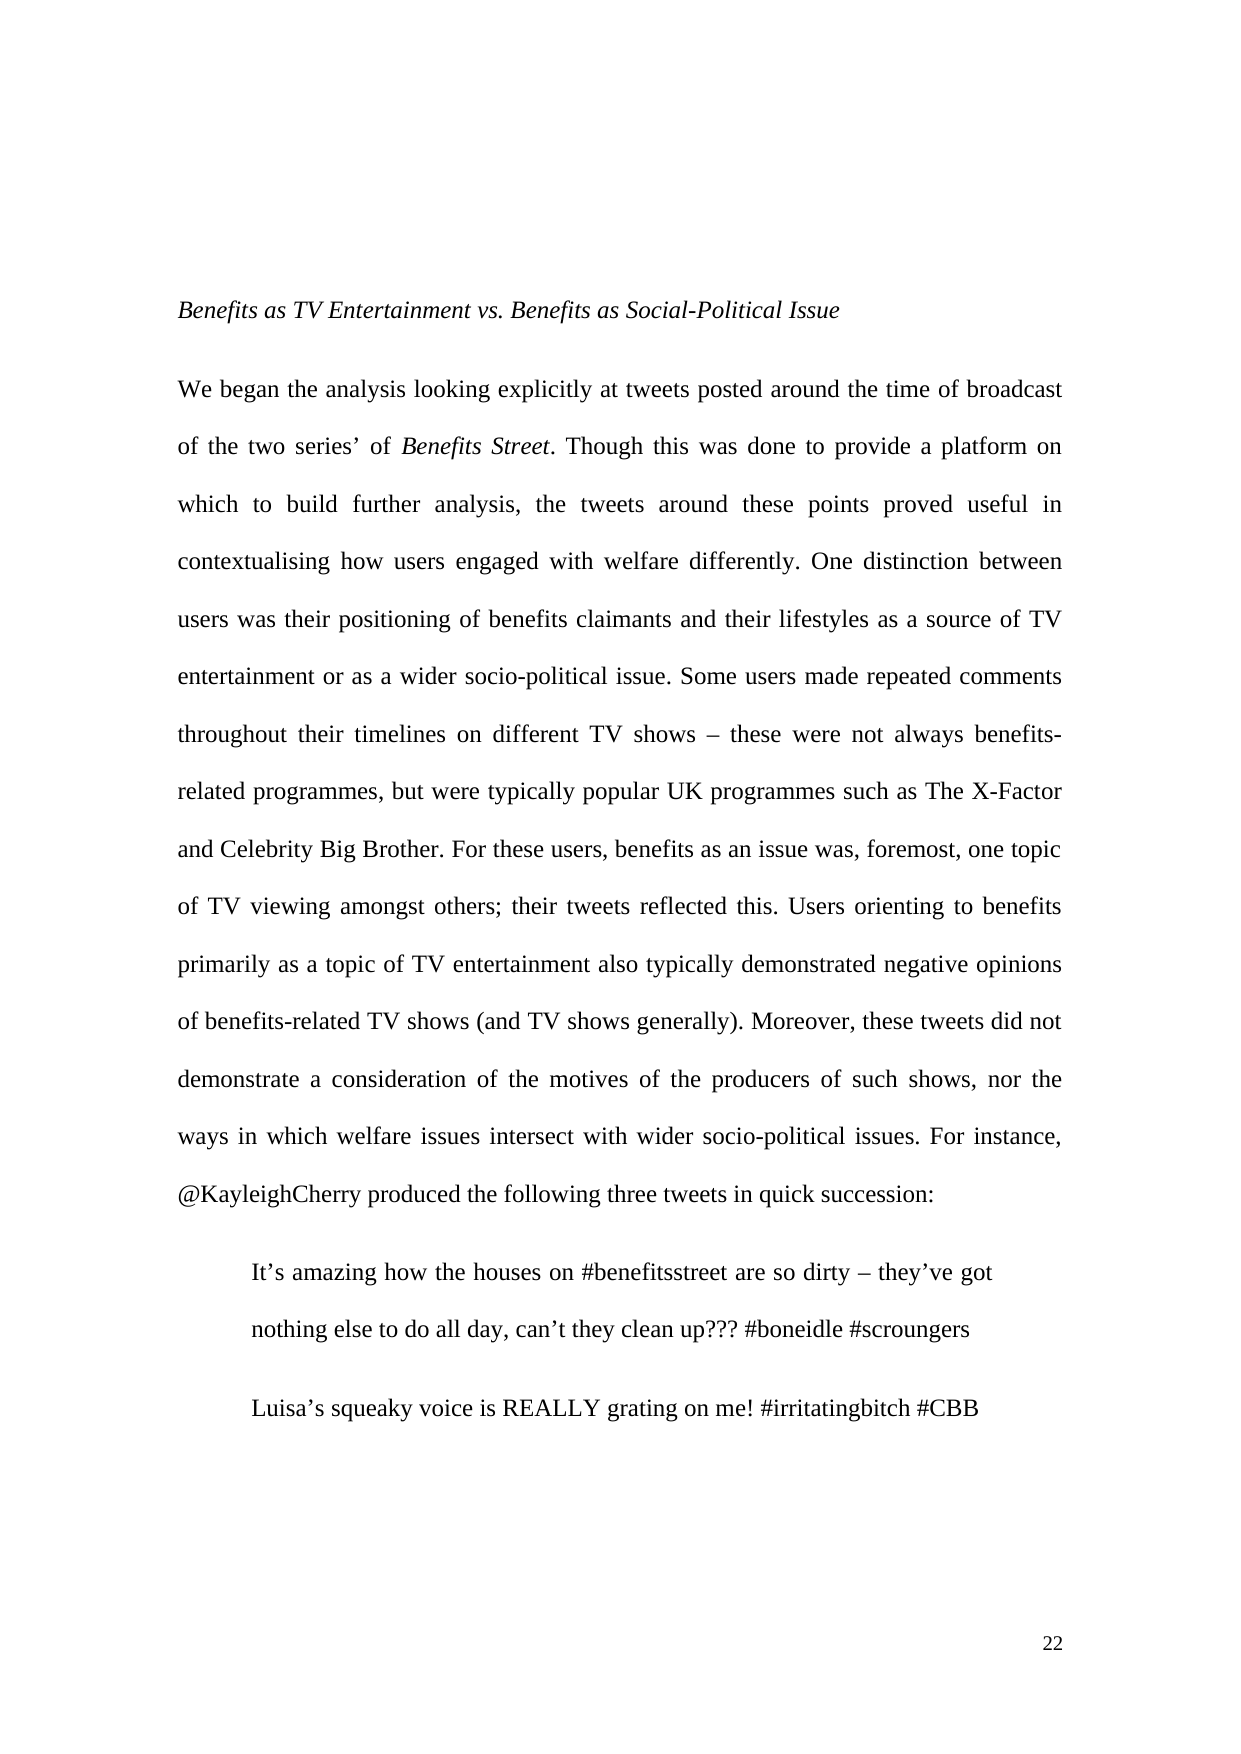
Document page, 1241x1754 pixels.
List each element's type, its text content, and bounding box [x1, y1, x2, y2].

text We began the analysis looking explicitly at tweets posted around the time of broadcast of the two series’ of Benefits Street. Though this was done to provide a platform on which to build further analysis, the tweets around these points proved useful in contextualising how users engaged with welfare differently. One distinction between users was their positioning of benefits claimants and their lifestyles as a source of TV entertainment or as a wider socio-political issue. Some users made repeated comments throughout their timelines on different TV shows – these were not always benefits-related programmes, but were typically popular UK programmes such as The X-Factor and Celebrity Big Brother. For these users, benefits as an issue was, foremost, one topic of TV viewing amongst others; their tweets reflected this. Users orienting to benefits primarily as a topic of TV entertainment also typically demonstrated negative opinions of benefits-related TV shows (and TV shows generally). Moreover, these tweets did not demonstrate a consideration of the motives of the producers of such shows, nor the ways in which welfare issues intersect with wider socio-political issues. For instance, @KayleighCherry produced the following three tweets in quick succession: [177, 374, 1063, 1207]
text Benefits as TV Entertainment vs. Benefits as Social-Political Issue [177, 295, 1063, 324]
text It’s amazing how the houses on #benefitsstreet are so dirty – they’ve got nothing else to do all day, can’t they clean up??? #boneidle #scroungers [251, 1257, 994, 1343]
text Luisa’s squeaky voice is REALLY grating on me! #irritatingbitch #CBB [251, 1393, 994, 1422]
